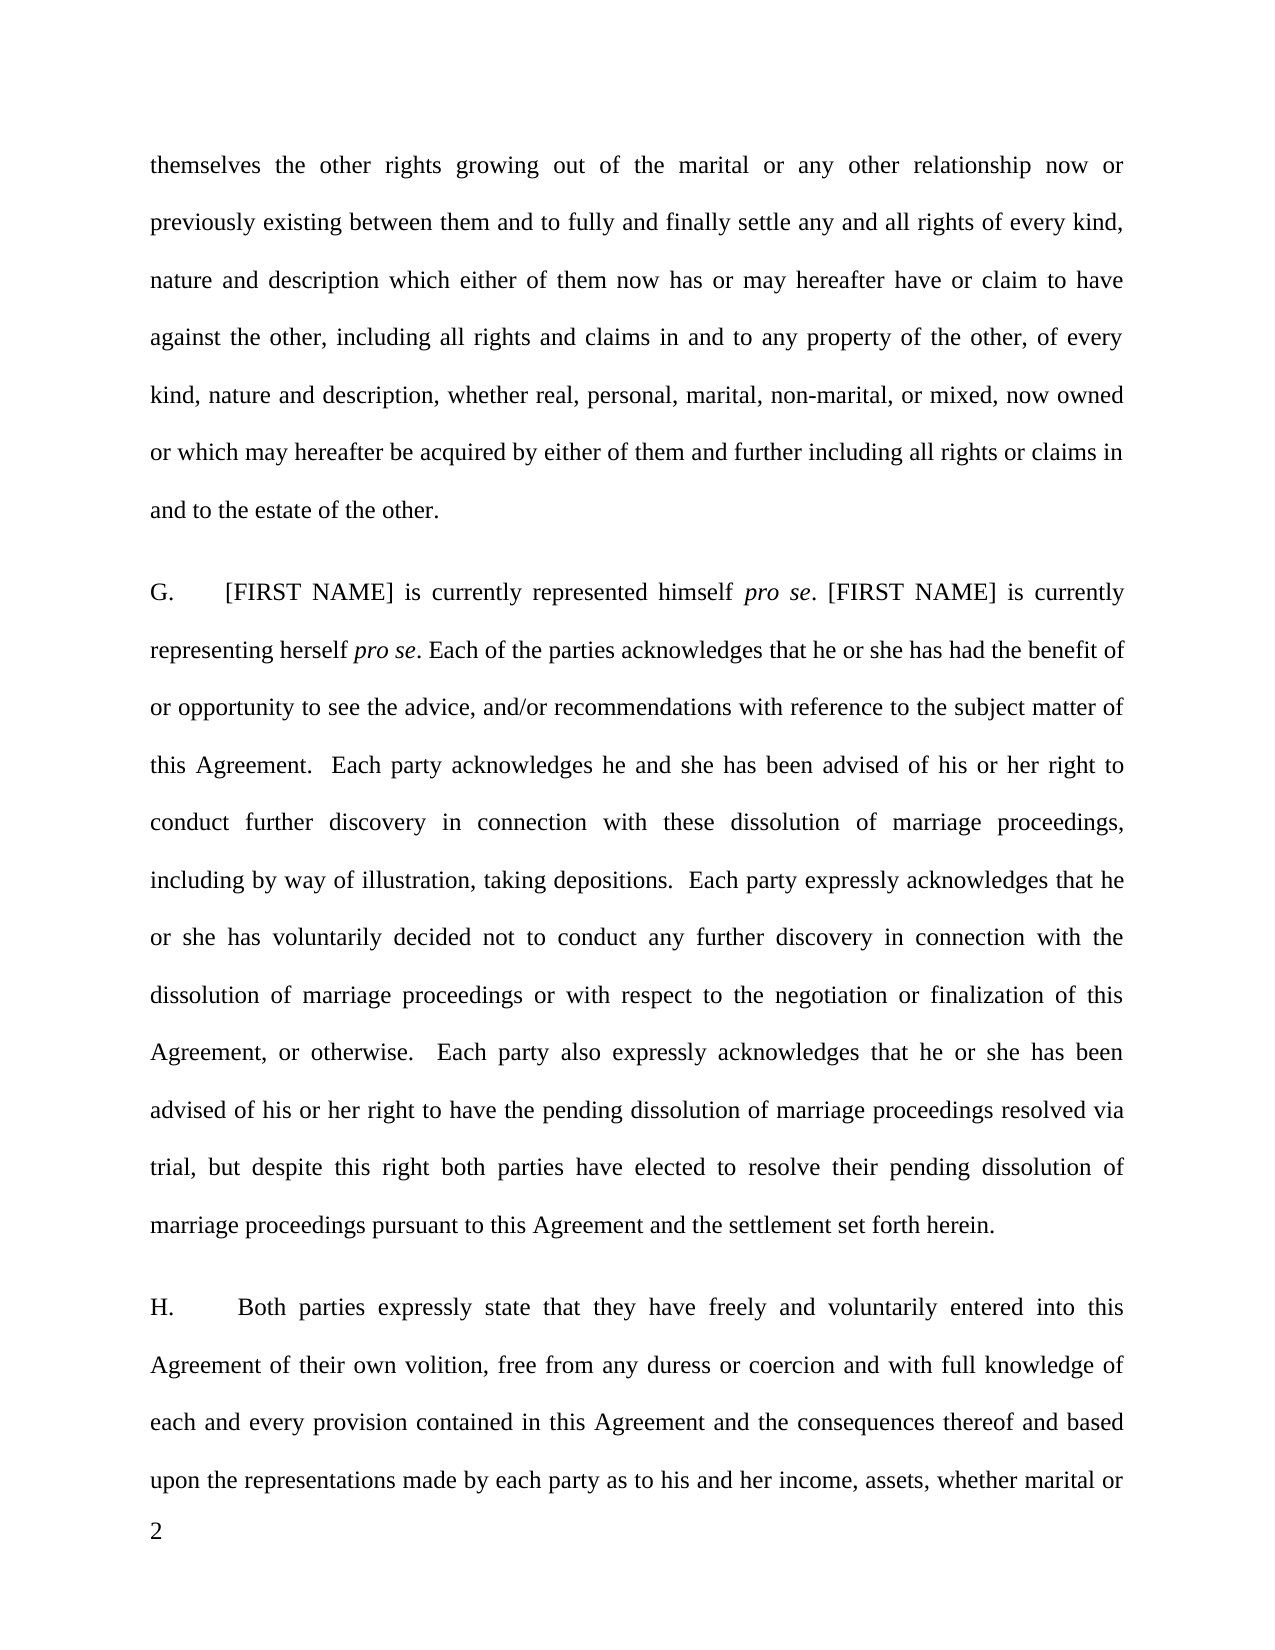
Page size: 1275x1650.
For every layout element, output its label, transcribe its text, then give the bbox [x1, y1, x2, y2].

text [150, 150, 1125, 524]
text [150, 1292, 1125, 1494]
text G. [FIRST NAME] is currently represented himself pro se. [FIRST NAME] is currently representing herself pro se. Each of the parties acknowledges that he or she has had the benefit of or opportunity to see the advice, and/or recommendations with reference to the subject matter of this Agreement. Each party acknowledges he and she has been advised of his or her right to conduct further discovery in connection with these dissolution of marriage proceedings, including by way of illustration, taking depositions. Each party expressly acknowledges that he or she has voluntarily decided not to conduct any further discovery in connection with the dissolution of marriage proceedings or with respect to the negotiation or finalization of this Agreement, or otherwise. Each party also expressly acknowledges that he or she has been advised of his or her right to have the pending dissolution of marriage proceedings resolved via trial, but despite this right both parties have elected to resolve their pending dissolution of marriage proceedings pursuant to this Agreement and the settlement set forth herein. [150, 577, 1125, 1239]
